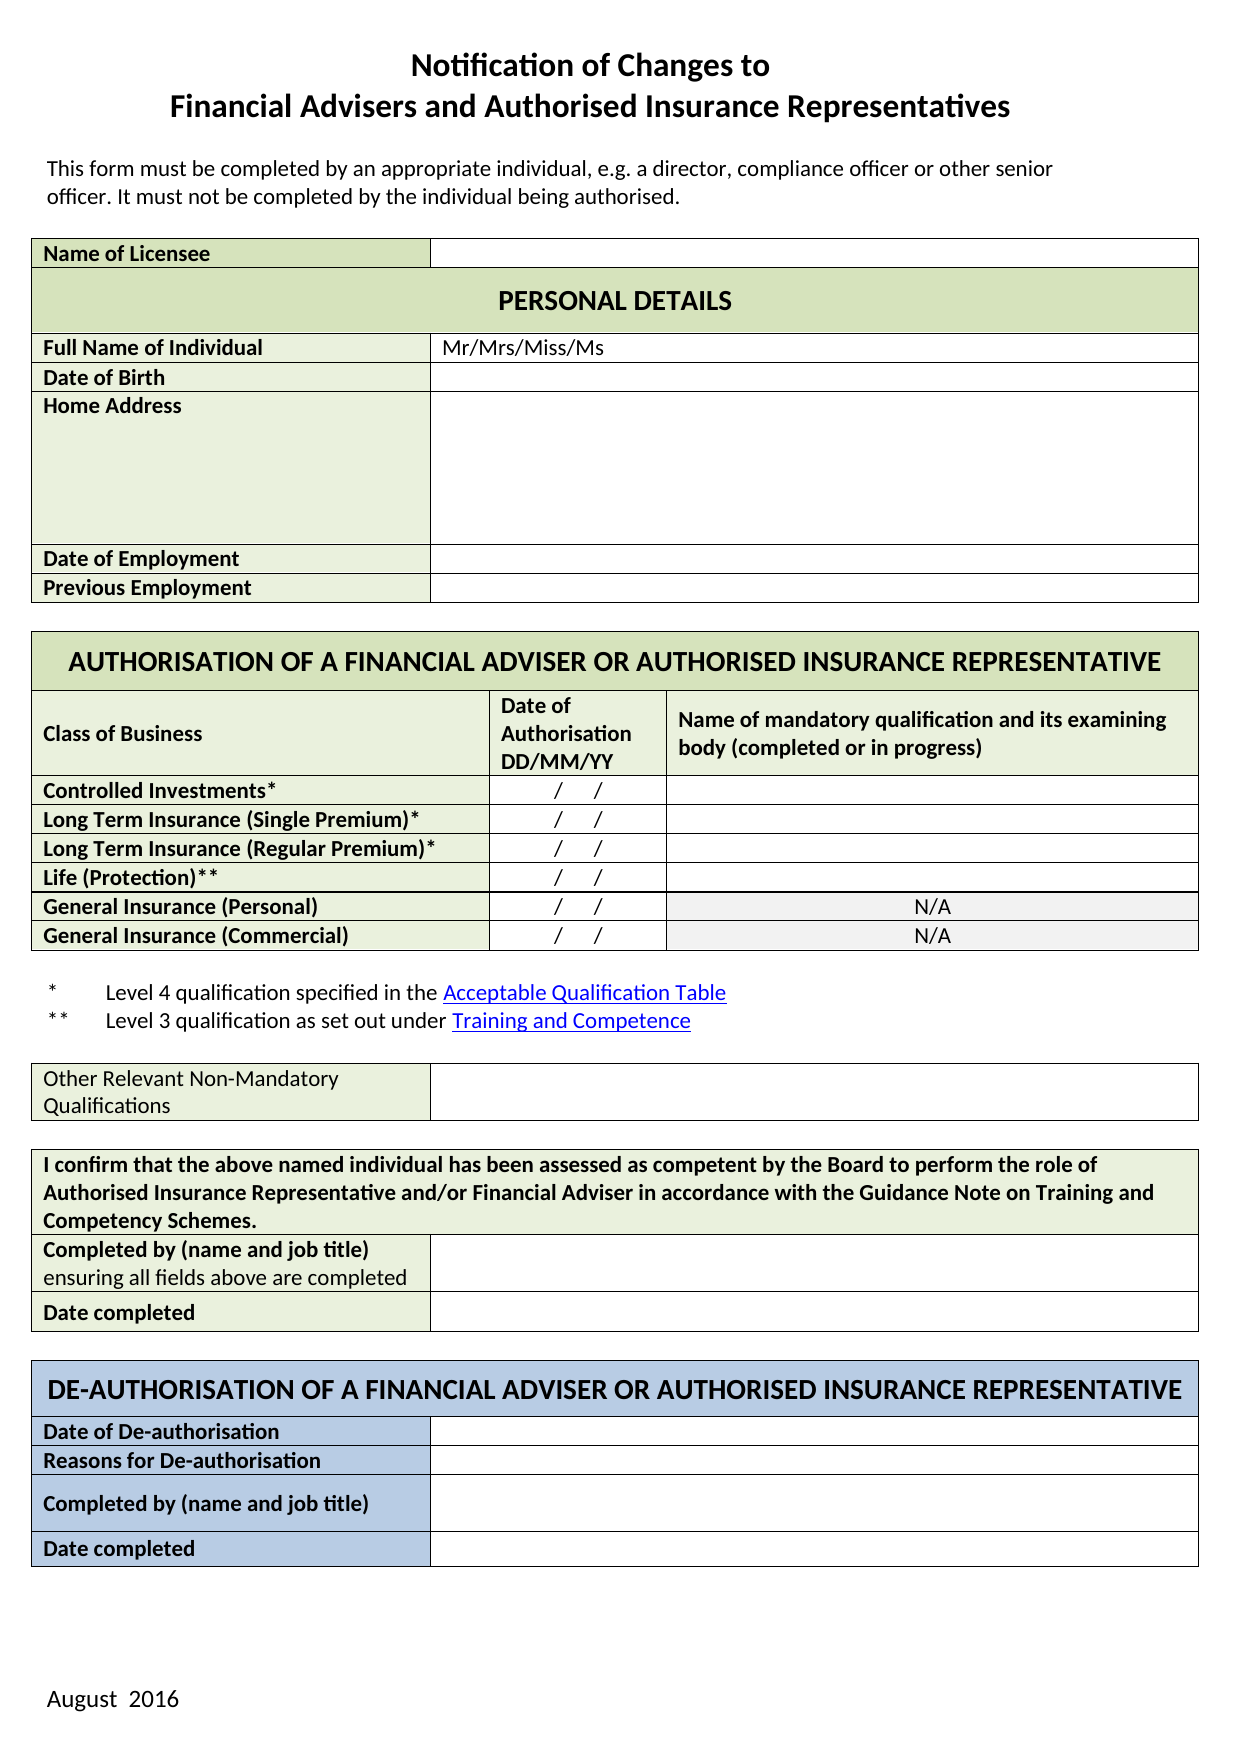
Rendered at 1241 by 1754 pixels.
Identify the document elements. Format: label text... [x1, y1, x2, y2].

table_cell [431, 1235, 1198, 1291]
table_cell Long Term Insurance (Regular Premium)* [32, 834, 489, 862]
table_header [431, 1064, 1198, 1120]
table_cell Long Term Insurance (Single Premium)* [32, 805, 489, 833]
table_cell PERSONAL DETAILS [32, 268, 1198, 332]
table_cell General Insurance (Commercial) [32, 921, 489, 949]
table_cell [667, 805, 1198, 833]
table_cell Date of De-authorisation [32, 1417, 430, 1445]
table_cell [667, 834, 1198, 862]
table_cell [431, 1292, 1198, 1331]
table_cell Date completed [32, 1532, 430, 1566]
table_cell [431, 545, 1198, 572]
table_cell Home Address [32, 392, 430, 543]
list ** Level 3 qualification as set out under Training and Competence [47, 1007, 1090, 1034]
table_cell N/A [667, 921, 1198, 949]
table_cell [431, 1475, 1198, 1531]
table_cell Controlled Investments* [32, 776, 489, 804]
text This form must be completed by an appropriate individual, e.g. a director, compliance officer or other senior officer. It must not be completed by the individual being authorised. [47, 154, 1090, 210]
table_cell / / [490, 805, 666, 833]
text Financial Advisers and Authorised Insurance Representatives [91, 85, 1090, 126]
table_cell [667, 776, 1198, 804]
table_cell Previous Employment [32, 574, 430, 602]
table_header AUTHORISATION OF A FINANCIAL ADVISER OR AUTHORISED INSURANCE REPRESENTATIVE [32, 632, 1198, 690]
table_cell [431, 1446, 1198, 1474]
text * Level 4 qualification specified in the Acceptable Qualification Table [47, 978, 1090, 1007]
table_cell [431, 574, 1198, 602]
table_cell Date of Authorisation DD/MM/YY [490, 691, 666, 775]
table_cell [431, 392, 1198, 543]
table_cell N/A [667, 893, 1198, 920]
table_cell [431, 363, 1198, 391]
text Notification of Changes to [91, 44, 1090, 85]
table_cell Full Name of Individual [32, 334, 430, 362]
table_cell / / [490, 893, 666, 920]
table_header I confirm that the above named individual has been assessed as competent by the Board to perform the role of Authorised Insurance Representative and/or Financial Adviser in accordance with the Guidance Note on Training and Competency Schemes. [32, 1150, 1198, 1234]
table_header DE-AUTHORISATION OF A FINANCIAL ADVISER OR AUTHORISED INSURANCE REPRESENTATIVE [32, 1361, 1198, 1416]
table_cell Name of mandatory qualification and its examining body (completed or in progress) [667, 691, 1198, 775]
table_cell Mr/Mrs/Miss/Ms [431, 334, 1198, 362]
table_cell [431, 1417, 1198, 1445]
table_cell Date of Employment [32, 545, 430, 572]
table_header Other Relevant Non-Mandatory Qualifications [32, 1064, 430, 1120]
table_header [431, 239, 1198, 267]
table_cell Date completed [32, 1292, 430, 1331]
table_cell Class of Business [32, 691, 489, 775]
table_cell General Insurance (Personal) [32, 893, 489, 920]
table_cell Completed by (name and job title) ensuring all fields above are completed [32, 1235, 430, 1291]
table_cell / / [490, 776, 666, 804]
table_cell [667, 863, 1198, 891]
table_cell Date of Birth [32, 363, 430, 391]
table_cell Life (Protection)** [32, 863, 489, 891]
table_cell / / [490, 921, 666, 949]
table_cell Completed by (name and job title) [32, 1475, 430, 1531]
table_cell [431, 1532, 1198, 1566]
table_cell Reasons for De-authorisation [32, 1446, 430, 1474]
table_header Name of Licensee [32, 239, 430, 267]
table_cell / / [490, 863, 666, 891]
table_cell / / [490, 834, 666, 862]
